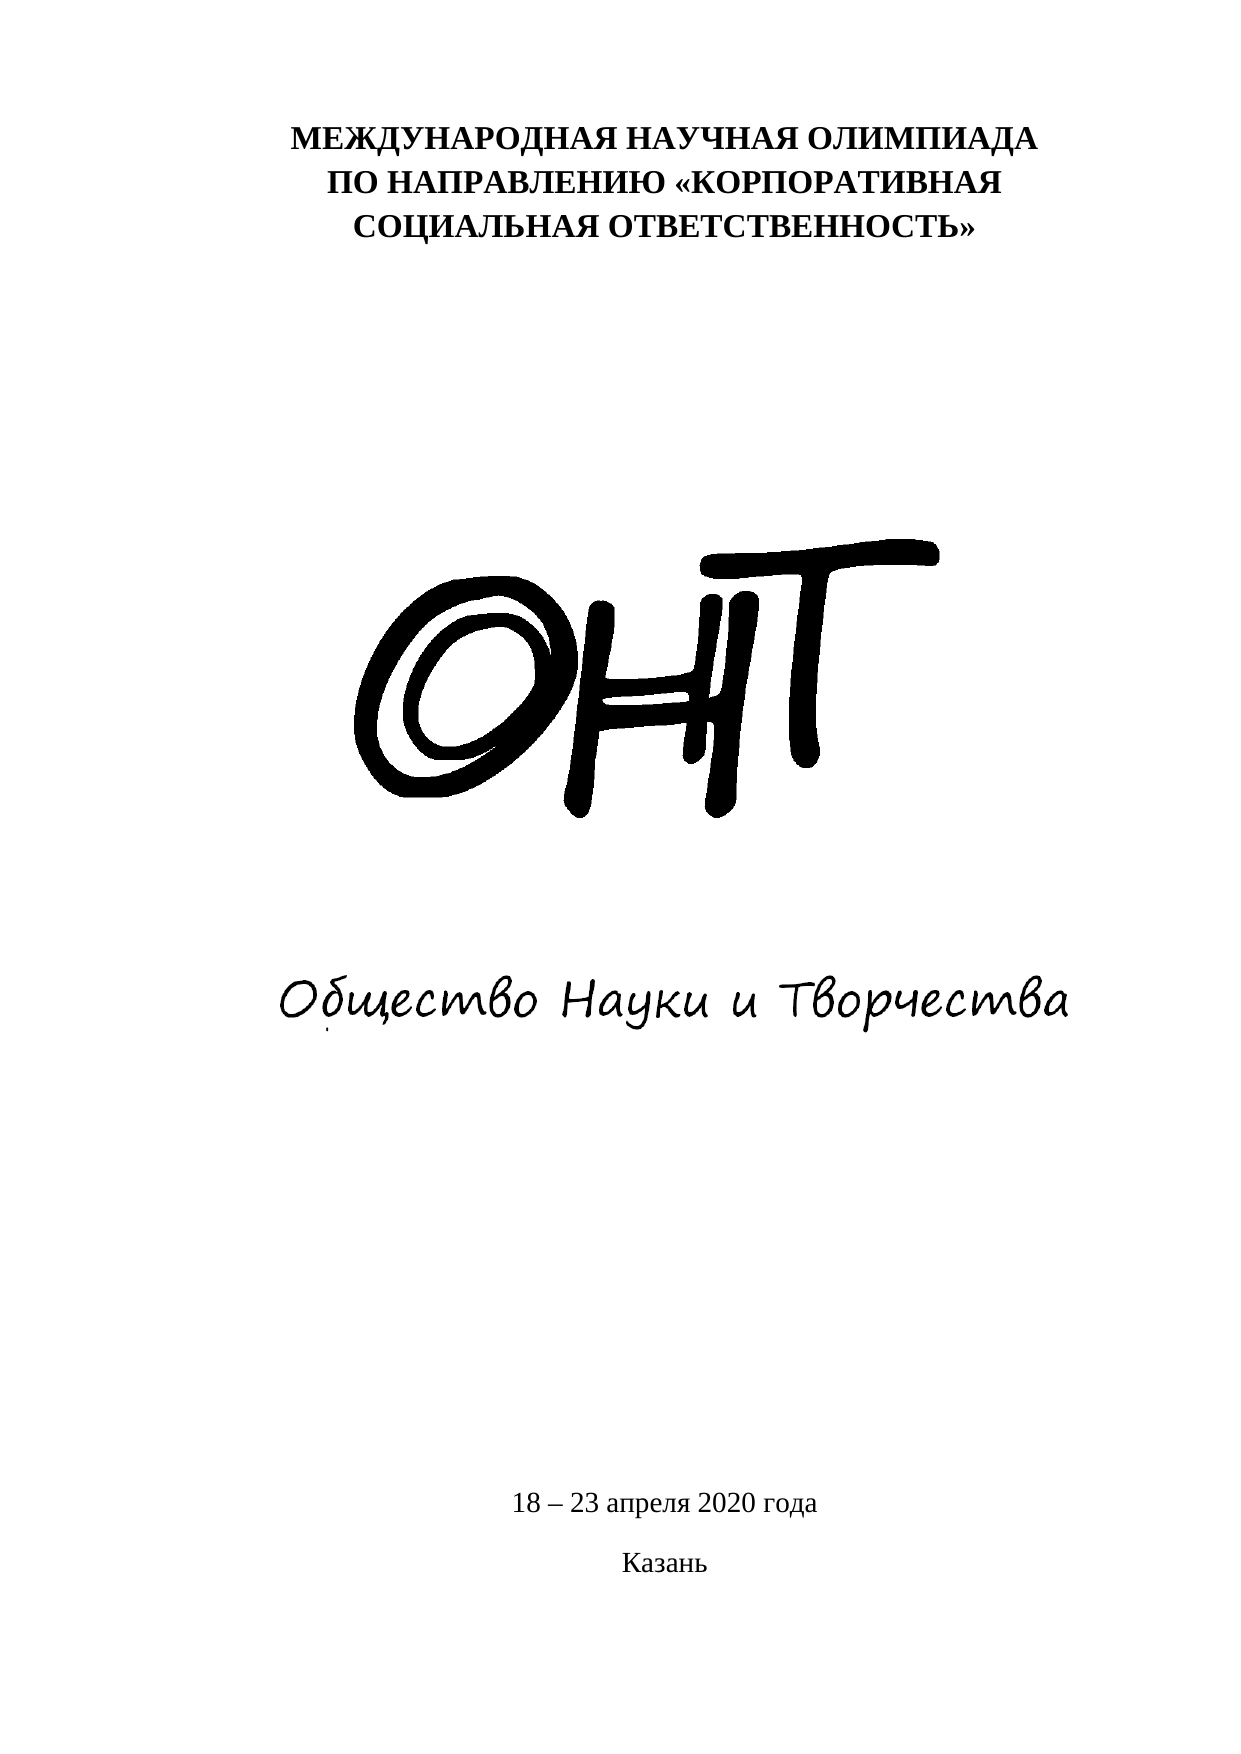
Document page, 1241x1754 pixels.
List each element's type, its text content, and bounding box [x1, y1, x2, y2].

text ПО НАПРАВЛЕНИЮ «КОРПОРАТИВНАЯ [177, 162, 1152, 201]
text 18 – 23 апреля 2020 года [177, 1486, 1152, 1519]
text МЕЖДУНАРОДНАЯ НАУЧНАЯ ОЛИМПИАДА [177, 118, 1152, 156]
text СОЦИАЛЬНАЯ ОТВЕТСТВЕННОСТЬ» [177, 206, 1152, 244]
picture [177, 315, 1151, 1223]
text Казань [177, 1545, 1152, 1578]
